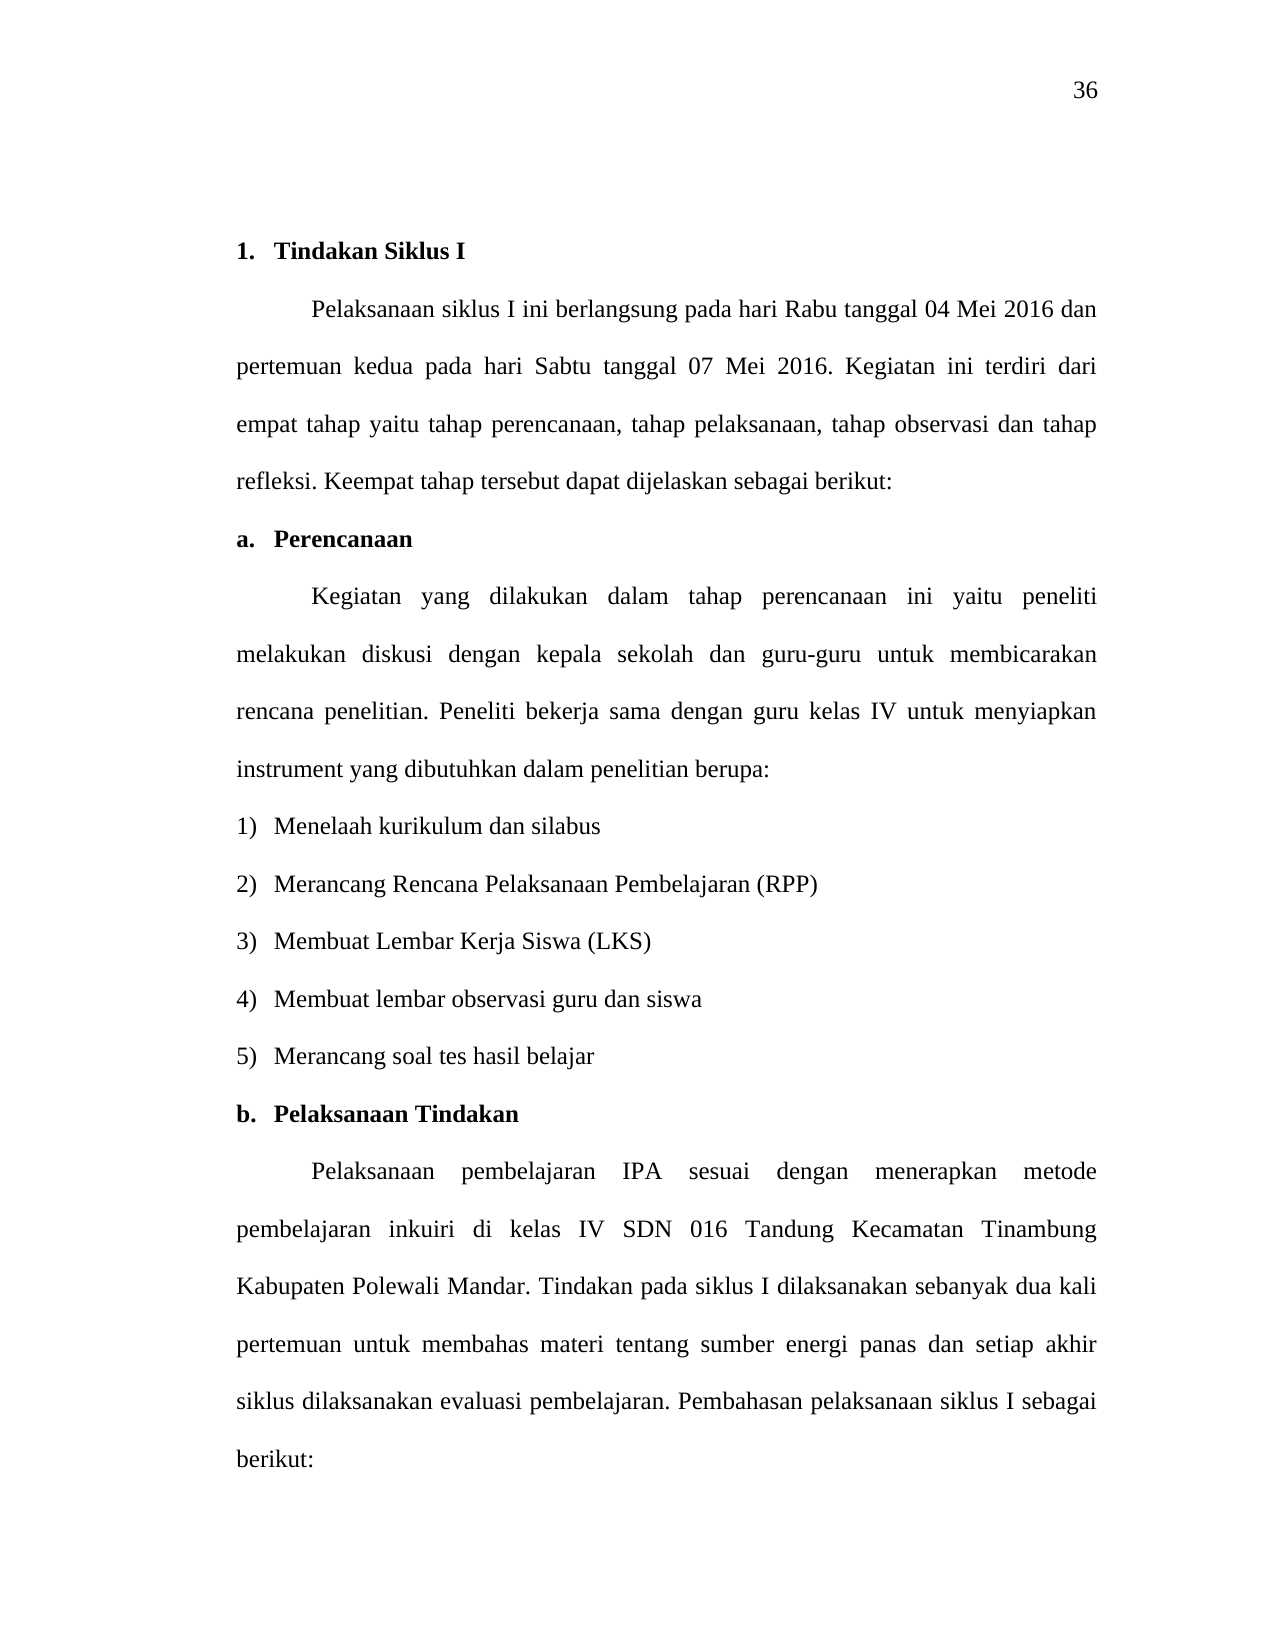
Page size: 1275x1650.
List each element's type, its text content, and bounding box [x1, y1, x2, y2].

list Membuat lembar observasi guru dan siswa [236, 984, 1098, 1012]
list Merancang soal tes hasil belajar [236, 1041, 1098, 1070]
list Pelaksanaan siklus I ini berlangsung pada hari Rabu tanggal 04 Mei 2016 dan pertemuan kedua pada hari Sabtu tanggal 07 Mei 2016. Kegiatan ini terdiri dari empat tahap yaitu tahap perencanaan, tahap pelaksanaan, tahap observasi dan tahap refleksi. Keempat tahap tersebut dapat dijelaskan sebagai berikut: [236, 294, 1098, 495]
list Menelaah kurikulum dan silabus [236, 811, 1098, 840]
list Membuat Lembar Kerja Siswa (LKS) [236, 926, 1098, 955]
list Merancang Rencana Pelaksanaan Pembelajaran (RPP) [236, 869, 1098, 897]
list Kegiatan yang dilakukan dalam tahap perencanaan ini yaitu peneliti melakukan diskusi dengan kepala sekolah dan guru-guru untuk membicarakan rencana penelitian. Peneliti bekerja sama dengan guru kelas IV untuk menyiapkan instrument yang dibutuhkan dalam penelitian berupa: [236, 581, 1098, 782]
list Pelaksanaan Tindakan [236, 1099, 1098, 1127]
list Perencanaan [236, 524, 1098, 552]
list Tindakan Siklus I [236, 236, 1098, 265]
list Pelaksanaan pembelajaran IPA sesuai dengan menerapkan metode pembelajaran inkuiri di kelas IV SDN 016 Tandung Kecamatan Tinambung Kabupaten Polewali Mandar. Tindakan pada siklus I dilaksanakan sebanyak dua kali pertemuan untuk membahas materi tentang sumber energi panas dan setiap akhir siklus dilaksanakan evaluasi pembelajaran. Pembahasan pelaksanaan siklus I sebagai berikut: [236, 1156, 1098, 1472]
